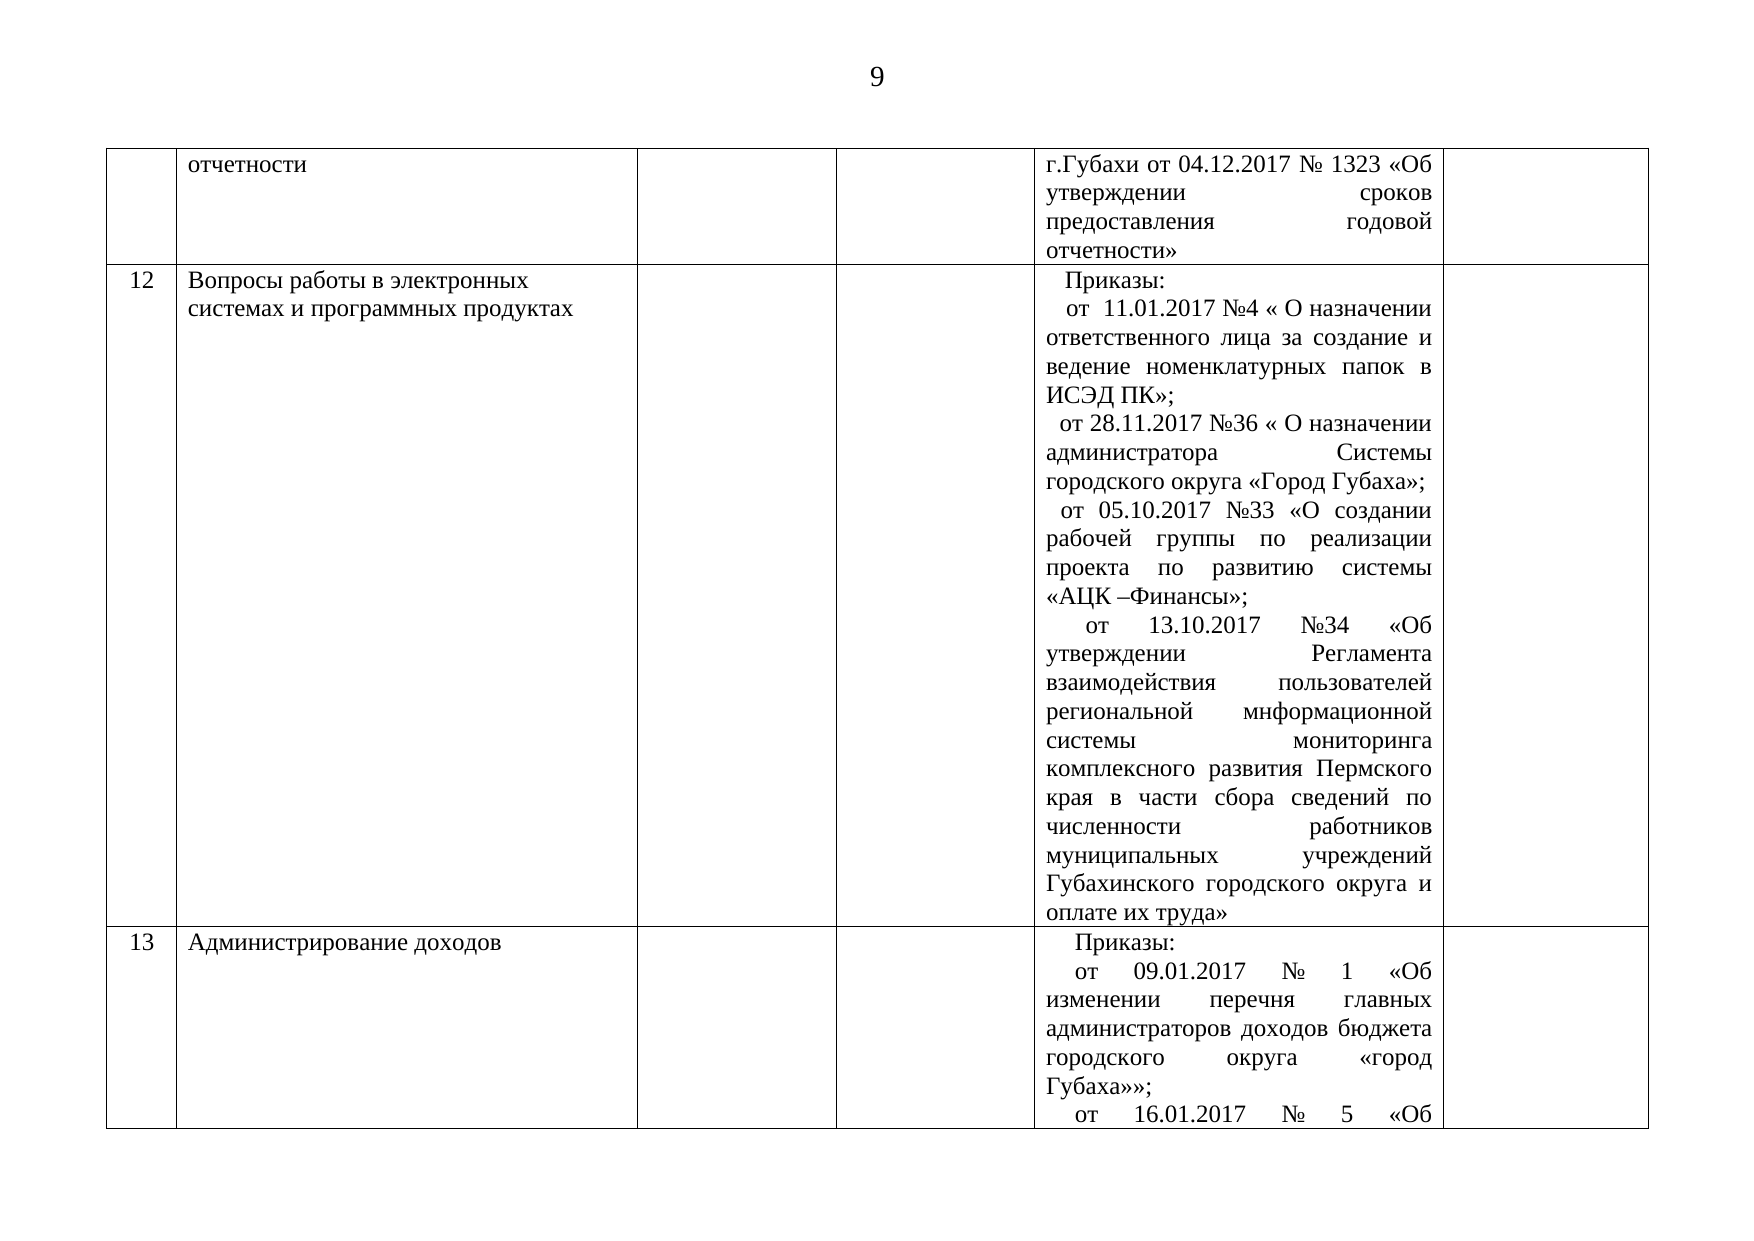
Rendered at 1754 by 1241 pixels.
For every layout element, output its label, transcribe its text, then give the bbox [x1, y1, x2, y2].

table_cell [837, 265, 1034, 926]
table_cell [1444, 149, 1648, 264]
table_cell [1444, 265, 1648, 926]
table_cell Вопросы работы в электронных системах и программных продуктах [177, 265, 637, 926]
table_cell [1035, 149, 1443, 264]
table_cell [1035, 927, 1443, 1128]
table_cell [837, 927, 1034, 1128]
table_cell [638, 149, 836, 264]
table_cell 13 [107, 927, 176, 1128]
table_cell Приказы: от 11.01.2017 №4 « О назначении ответственного лица за создание и ведение номенклатурных папок в ИСЭД ПК»; от 28.11.2017 №36 « О назначении администратора Системы городского округа «Город Губаха»; от 05.10.2017 №33 «О создании рабочей группы по реализации проекта по развитию системы «АЦК –Финансы»; от 13.10.2017 №34 «Об утверждении Регламента взаимодействия пользователей региональной мнформационной системы мониторинга комплексного развития Пермского края в части сбора сведений по численности работников муниципальных учреждений Губахинского городского округа и оплате их труда» [1035, 265, 1443, 926]
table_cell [177, 149, 637, 264]
table_cell 11 [107, 149, 176, 264]
table_cell [1444, 927, 1648, 1128]
table_cell [638, 265, 836, 926]
table_cell 12 [107, 265, 176, 926]
table_cell [837, 149, 1034, 264]
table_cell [177, 927, 637, 1128]
table_cell [638, 927, 836, 1128]
